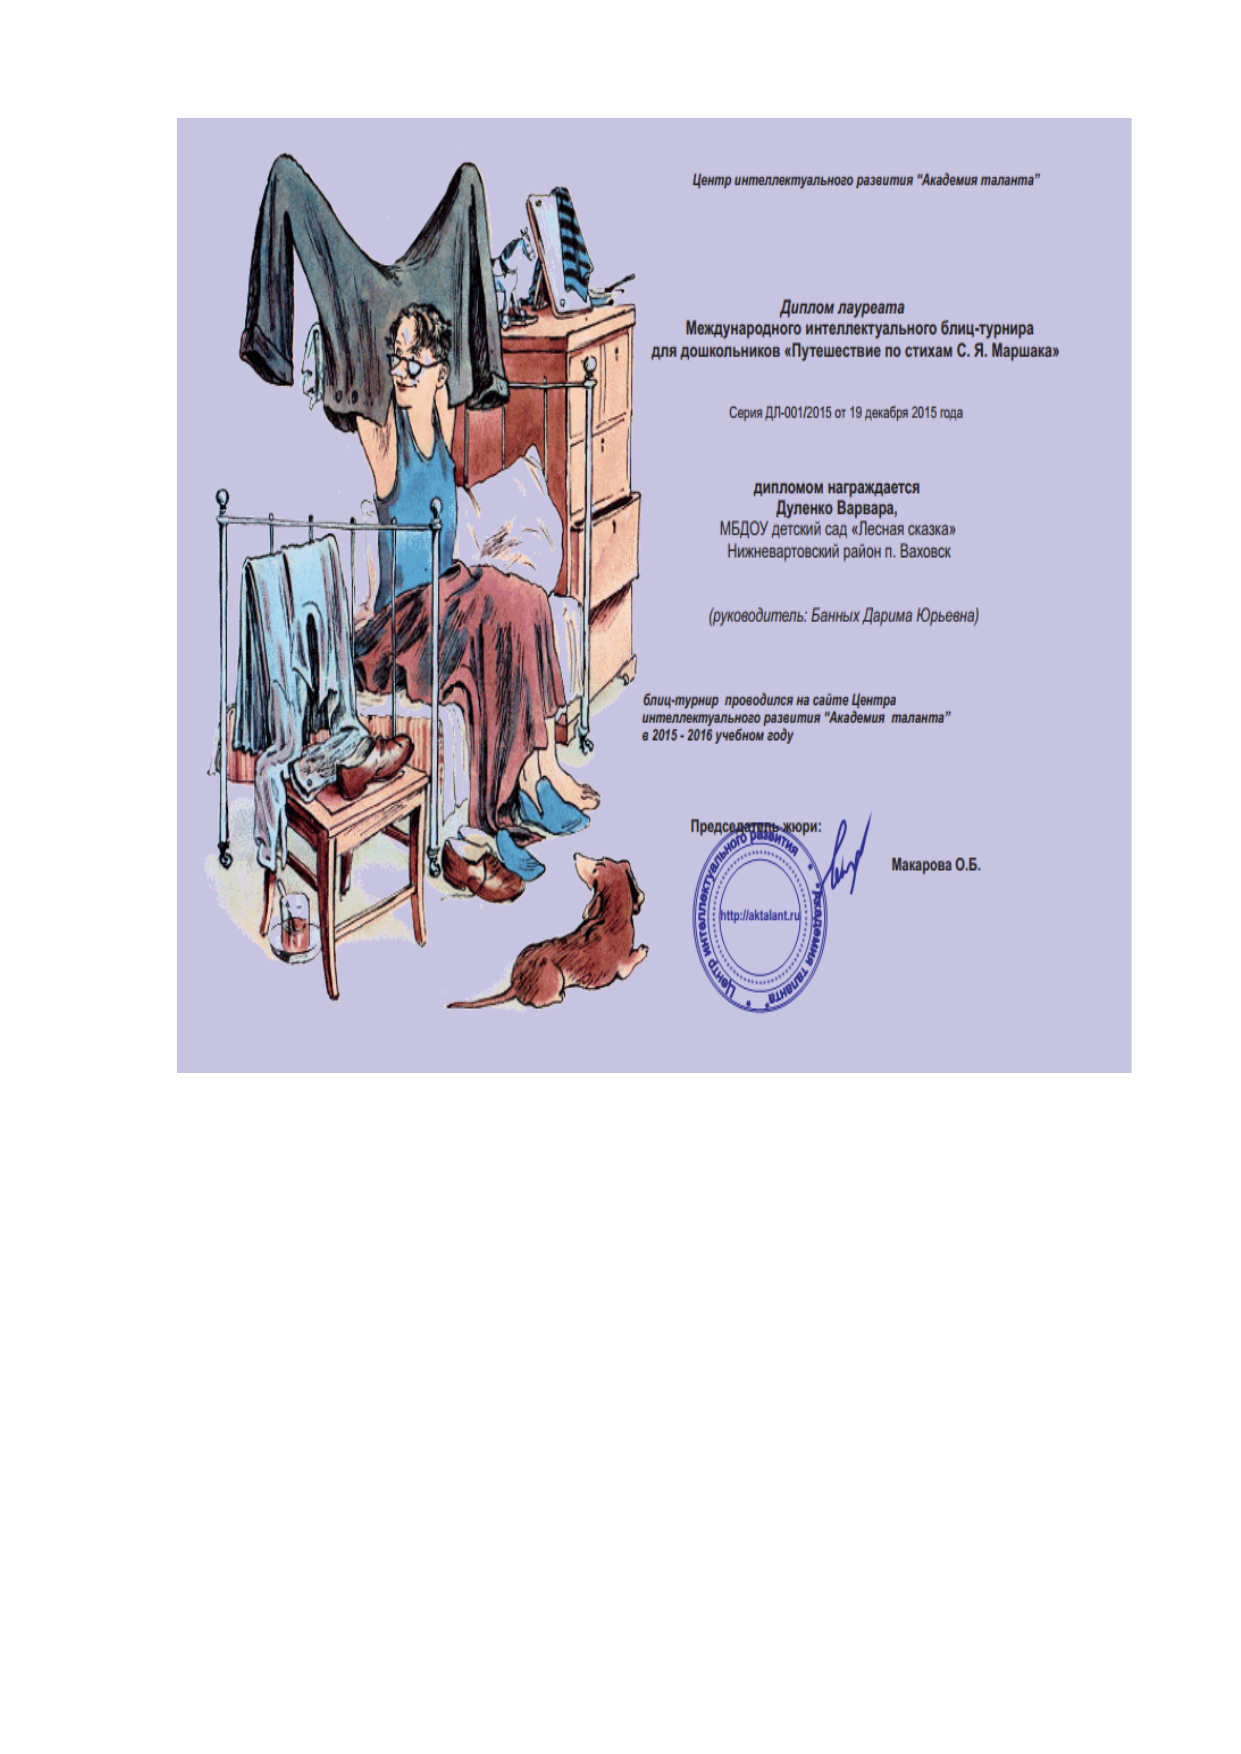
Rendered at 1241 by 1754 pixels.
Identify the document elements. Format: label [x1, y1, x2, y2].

picture [177, 118, 1132, 1073]
